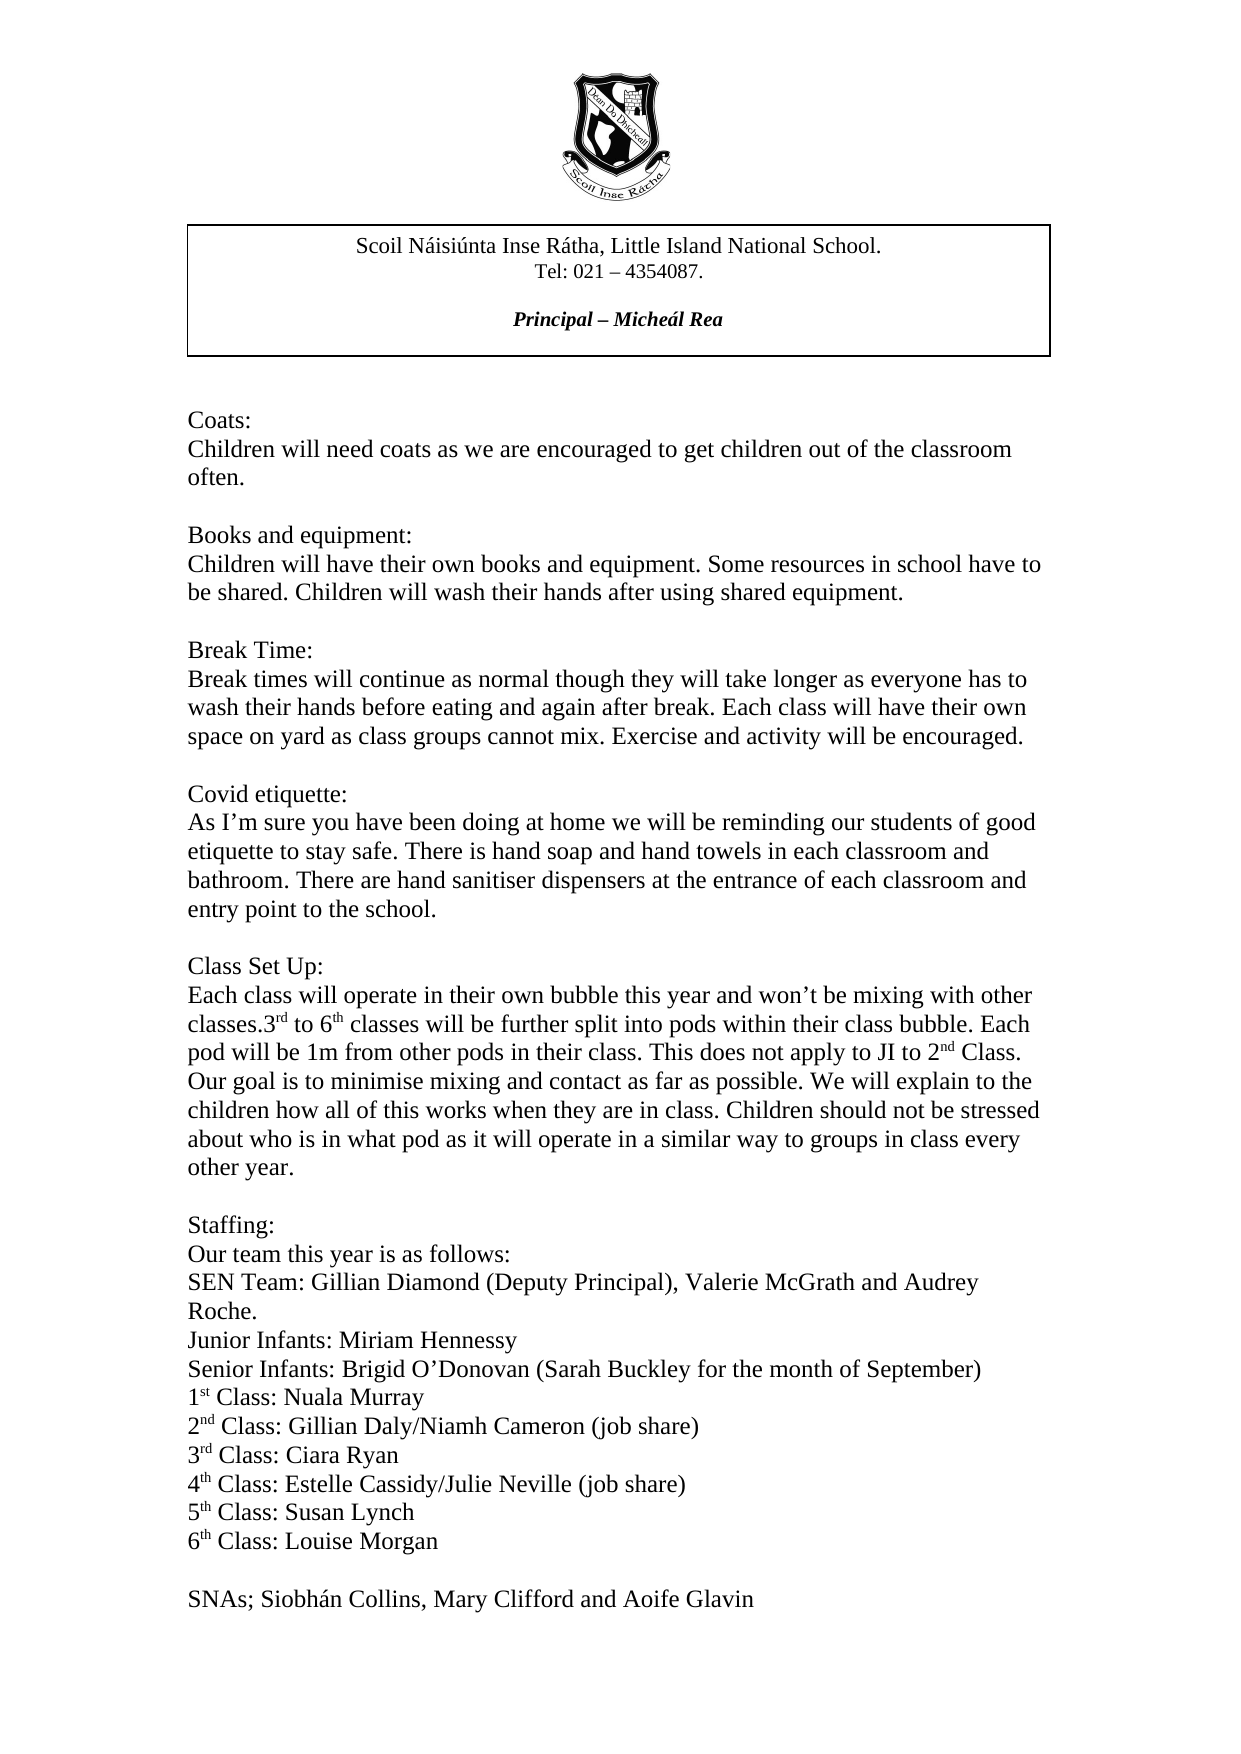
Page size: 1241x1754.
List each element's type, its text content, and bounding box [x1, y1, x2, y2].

text Junior Infants: Miriam Hennessy [187, 1325, 1045, 1354]
text 6th Class: Louise Morgan [187, 1526, 1045, 1555]
text Children will have their own books and equipment. Some resources in school have to be shared. Children will wash their hands after using shared equipment. [187, 549, 1045, 606]
text As I’m sure you have been doing at home we will be reminding our students of good etiquette to stay safe. There is hand soap and hand towels in each classroom and bathroom. There are hand sanitiser dispensers at the entrance of each classroom and entry point to the school. [187, 807, 1045, 922]
text 5th Class: Susan Lynch [187, 1497, 1045, 1526]
text Break times will continue as normal though they will take longer as everyone has to wash their hands before eating and again after break. Each class will have their own space on yard as class groups cannot mix. Exercise and activity will be encouraged. [187, 664, 1045, 750]
text Children will need coats as we are encouraged to get children out of the classroom often. [187, 434, 1045, 491]
text Each class will operate in their own bubble this year and won’t be mixing with other classes.3rd to 6th classes will be further split into pods within their class bubble. Each pod will be 1m from other pods in their class. This does not apply to JI to 2nd Class. Our goal is to minimise mixing and contact as far as possible. We will explain to the children how all of this works when they are in class. Children should not be stressed about who is in what pod as it will operate in a similar way to groups in class every other year. [187, 980, 1045, 1181]
picture [562, 73, 671, 202]
text Break Time: [187, 635, 1045, 664]
text Staffing: [187, 1210, 1045, 1239]
text 4th Class: Estelle Cassidy/Julie Neville (job share) [187, 1469, 1045, 1497]
text Covid etiquette: [187, 779, 1045, 807]
text Senior Infants: Brigid O’Donovan (Sarah Buckley for the month of September) [187, 1354, 1045, 1382]
text 2nd Class: Gillian Daly/Niamh Cameron (job share) [187, 1411, 1045, 1440]
text SEN Team: Gillian Diamond (Deputy Principal), Valerie McGrath and Audrey Roche. [187, 1267, 1045, 1325]
text Class Set Up: [187, 951, 1045, 980]
text SNAs; Siobhán Collins, Mary Clifford and Aoife Glavin [187, 1584, 1045, 1612]
text 3rd Class: Ciara Ryan [187, 1440, 1045, 1469]
text Our team this year is as follows: [187, 1239, 1045, 1267]
text Coats: [187, 405, 1045, 434]
text 1st Class: Nuala Murray [187, 1382, 1045, 1411]
text Books and equipment: [187, 520, 1045, 549]
